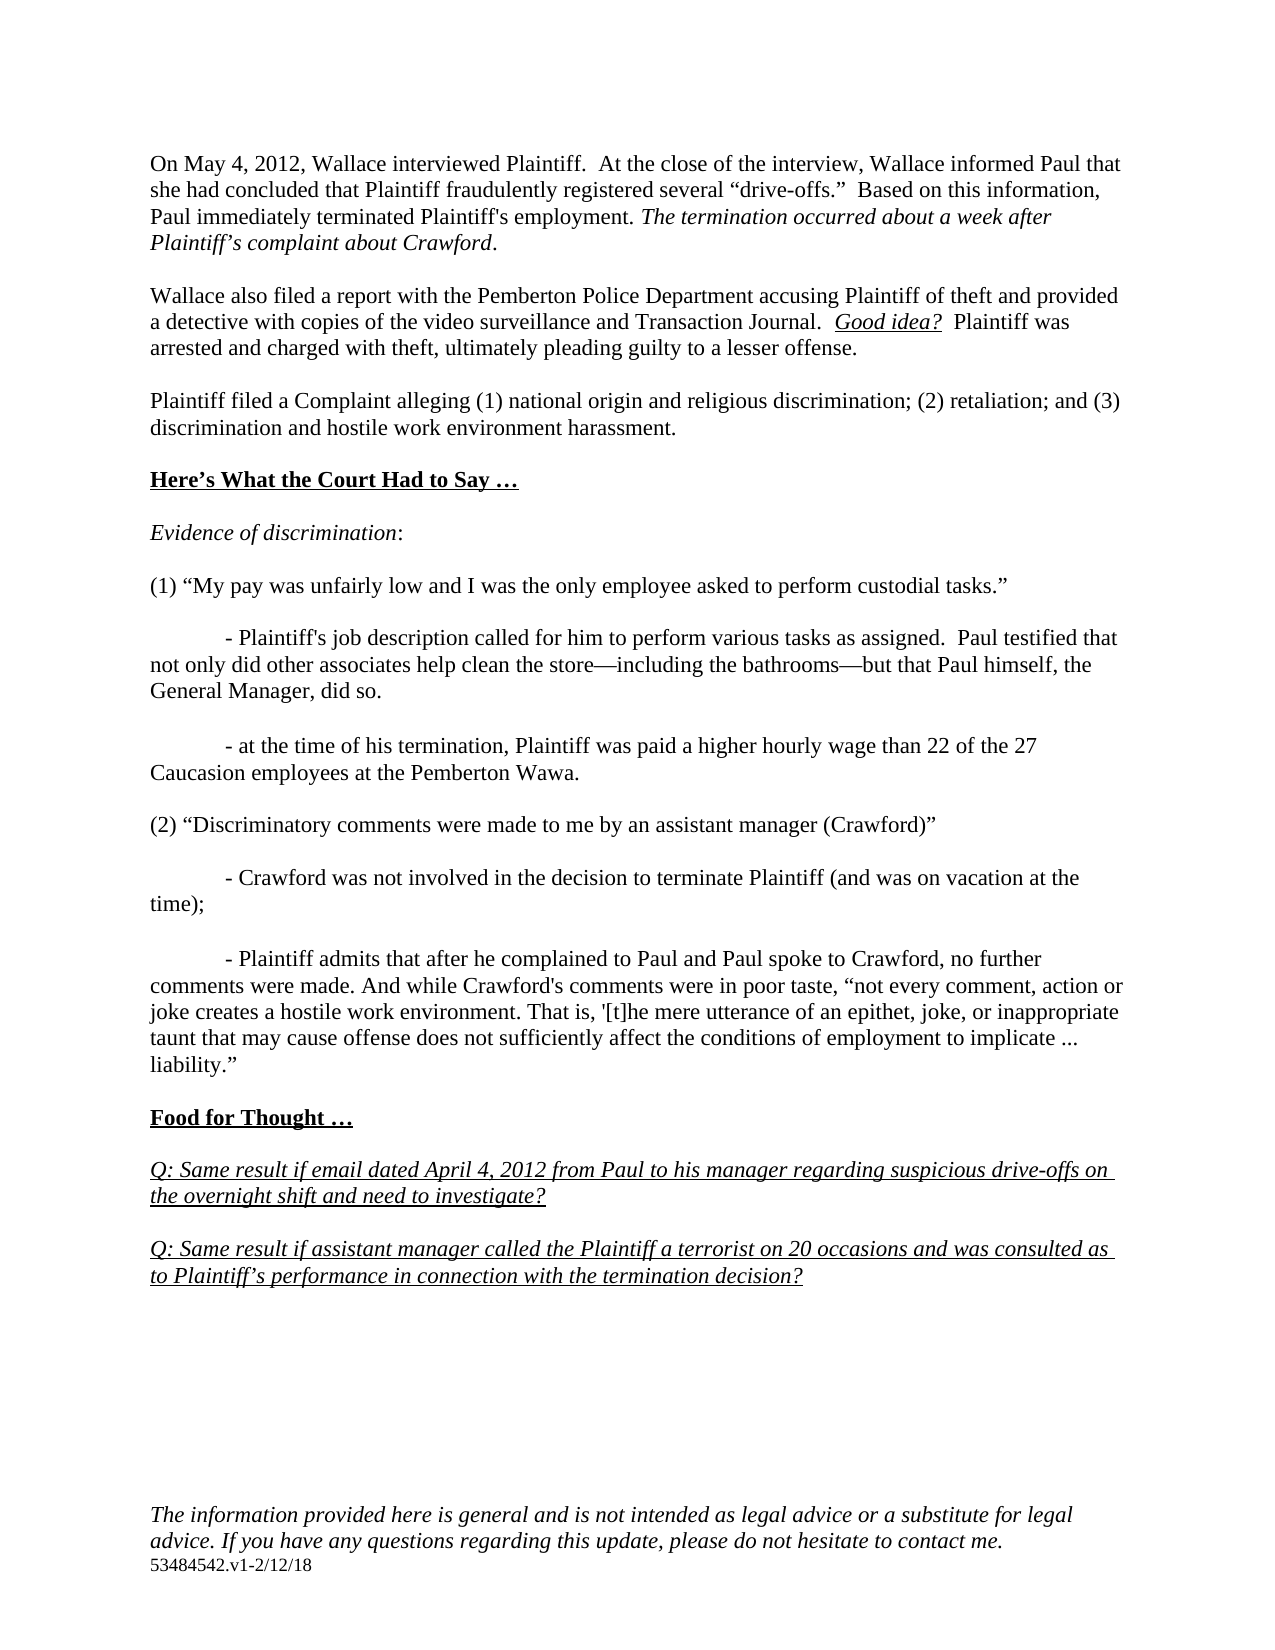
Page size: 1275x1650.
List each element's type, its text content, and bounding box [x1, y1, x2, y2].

text - Plaintiff admits that after he complained to Paul and Paul spoke to Crawford, no further comments were made. And while Crawford's comments were in poor taste, “not every comment, action or joke creates a hostile work environment. That is, '[t]he mere utterance of an epithet, joke, or inappropriate taunt that may cause offense does not sufficiently affect the conditions of employment to implicate ... liability.” [150, 945, 1125, 1077]
text - at the time of his termination, Plaintiff was paid a higher hourly wage than 22 of the 27 Caucasion employees at the Pemberton Wawa. [150, 732, 1125, 785]
text Q: Same result if assistant manager called the Plaintiff a terrorist on 20 occasions and was consulted as to Plaintiff’s performance in connection with the termination decision? [150, 1235, 1125, 1288]
text Evidence of discrimination: [150, 519, 1125, 545]
text On May 4, 2012, Wallace interviewed Plaintiff. At the close of the interview, Wallace informed Paul that she had concluded that Plaintiff fraudulently registered several “drive-offs.” Based on this information, Paul immediately terminated Plaintiff's employment. The termination occurred about a week after Plaintiff’s complaint about Crawford. [150, 150, 1125, 255]
text (1) “My pay was unfairly low and I was the only employee asked to perform custodial tasks.” [150, 572, 1125, 598]
text Here’s What the Court Had to Say … [150, 466, 1125, 493]
text Wallace also filed a report with the Pemberton Police Department accusing Plaintiff of theft and provided a detective with copies of the video surveillance and Transaction Journal. Good idea? Plaintiff was arrested and charged with theft, ultimately pleading guilty to a lesser offense. [150, 282, 1125, 361]
text (2) “Discriminatory comments were made to me by an assistant manager (Crawford)” [150, 811, 1125, 838]
text Plaintiff filed a Complaint alleging (1) national origin and religious discrimination; (2) retaliation; and (3) discrimination and hostile work environment harassment. [150, 387, 1125, 440]
text - Crawford was not involved in the decision to terminate Plaintiff (and was on vacation at the time); [150, 864, 1125, 917]
text Q: Same result if email dated April 4, 2012 from Paul to his manager regarding suspicious drive-offs on the overnight shift and need to investigate? [150, 1156, 1125, 1209]
text - Plaintiff's job description called for him to perform various tasks as assigned. Paul testified that not only did other associates help clean the store—including the bathrooms—but that Paul himself, the General Manager, did so. [150, 624, 1125, 703]
text Food for Thought … [150, 1103, 1125, 1130]
